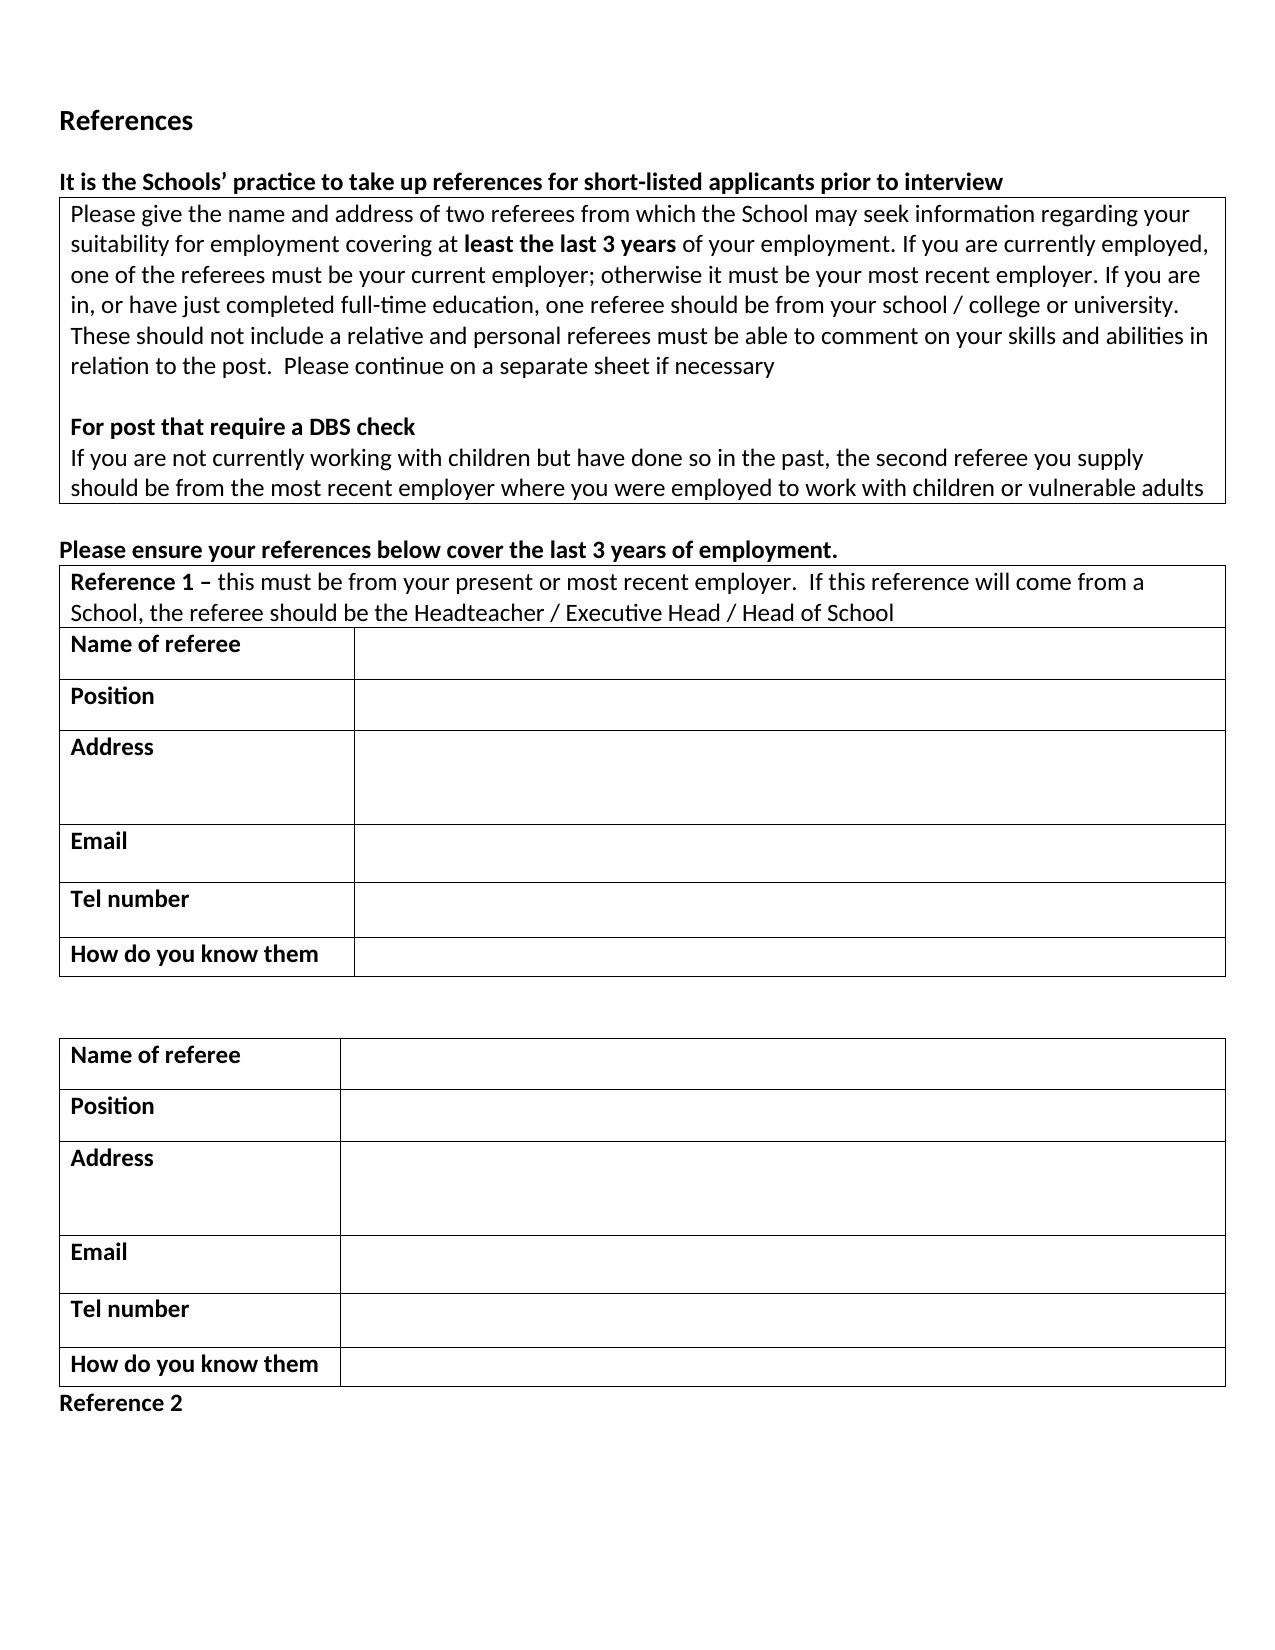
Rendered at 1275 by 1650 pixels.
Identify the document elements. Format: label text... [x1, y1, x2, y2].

table_header Please give the name and address of two referees from which the School may seek information regarding your suitability for employment covering at least the last 3 years of your employment. If you are currently employed, one of the referees must be your current employer; otherwise it must be your most recent employer. If you are in, or have just completed full-time education, one referee should be from your school / college or university. These should not include a relative and personal referees must be able to comment on your skills and abilities in relation to the post. Please continue on a separate sheet if necessary For post that require a DBS check If you are not currently working with children but have done so in the past, the second referee you supply should be from the most recent employer where you were employed to work with children or vulnerable adults [60, 198, 1225, 503]
table_header [341, 1039, 1225, 1089]
table_cell [355, 628, 1225, 679]
text Reference 2 [59, 1387, 1216, 1418]
table_cell Name of referee [60, 628, 354, 679]
table_header Name of referee [60, 1039, 340, 1089]
table_cell [355, 731, 1225, 824]
table_cell Position [60, 680, 354, 730]
table_cell [355, 883, 1225, 937]
table_cell How do you know them [60, 938, 354, 976]
table_cell Position [60, 1090, 340, 1141]
table_cell Tel number [60, 1294, 340, 1347]
table_cell [341, 1294, 1225, 1347]
table_cell [355, 825, 1225, 882]
table_cell [355, 680, 1225, 730]
table_cell [341, 1090, 1225, 1141]
table_cell Tel number [60, 883, 354, 937]
subtitle References [59, 102, 1216, 138]
table_cell Email [60, 1236, 340, 1292]
text Please ensure your references below cover the last 3 years of employment. [59, 535, 1216, 565]
table_cell Address [60, 731, 354, 824]
table_cell [355, 938, 1225, 976]
table_cell Address [60, 1142, 340, 1235]
table_cell [341, 1142, 1225, 1235]
table_header Reference 1 – this must be from your present or most recent employer. If this reference will come from a School, the referee should be the Headteacher / Executive Head / Head of School [60, 566, 1225, 627]
table_cell How do you know them [60, 1348, 340, 1386]
table_cell Email [60, 825, 354, 882]
table_cell [341, 1236, 1225, 1292]
table_cell [341, 1348, 1225, 1386]
text It is the Schools’ practice to take up references for short-listed applicants prior to interview [59, 166, 1216, 197]
